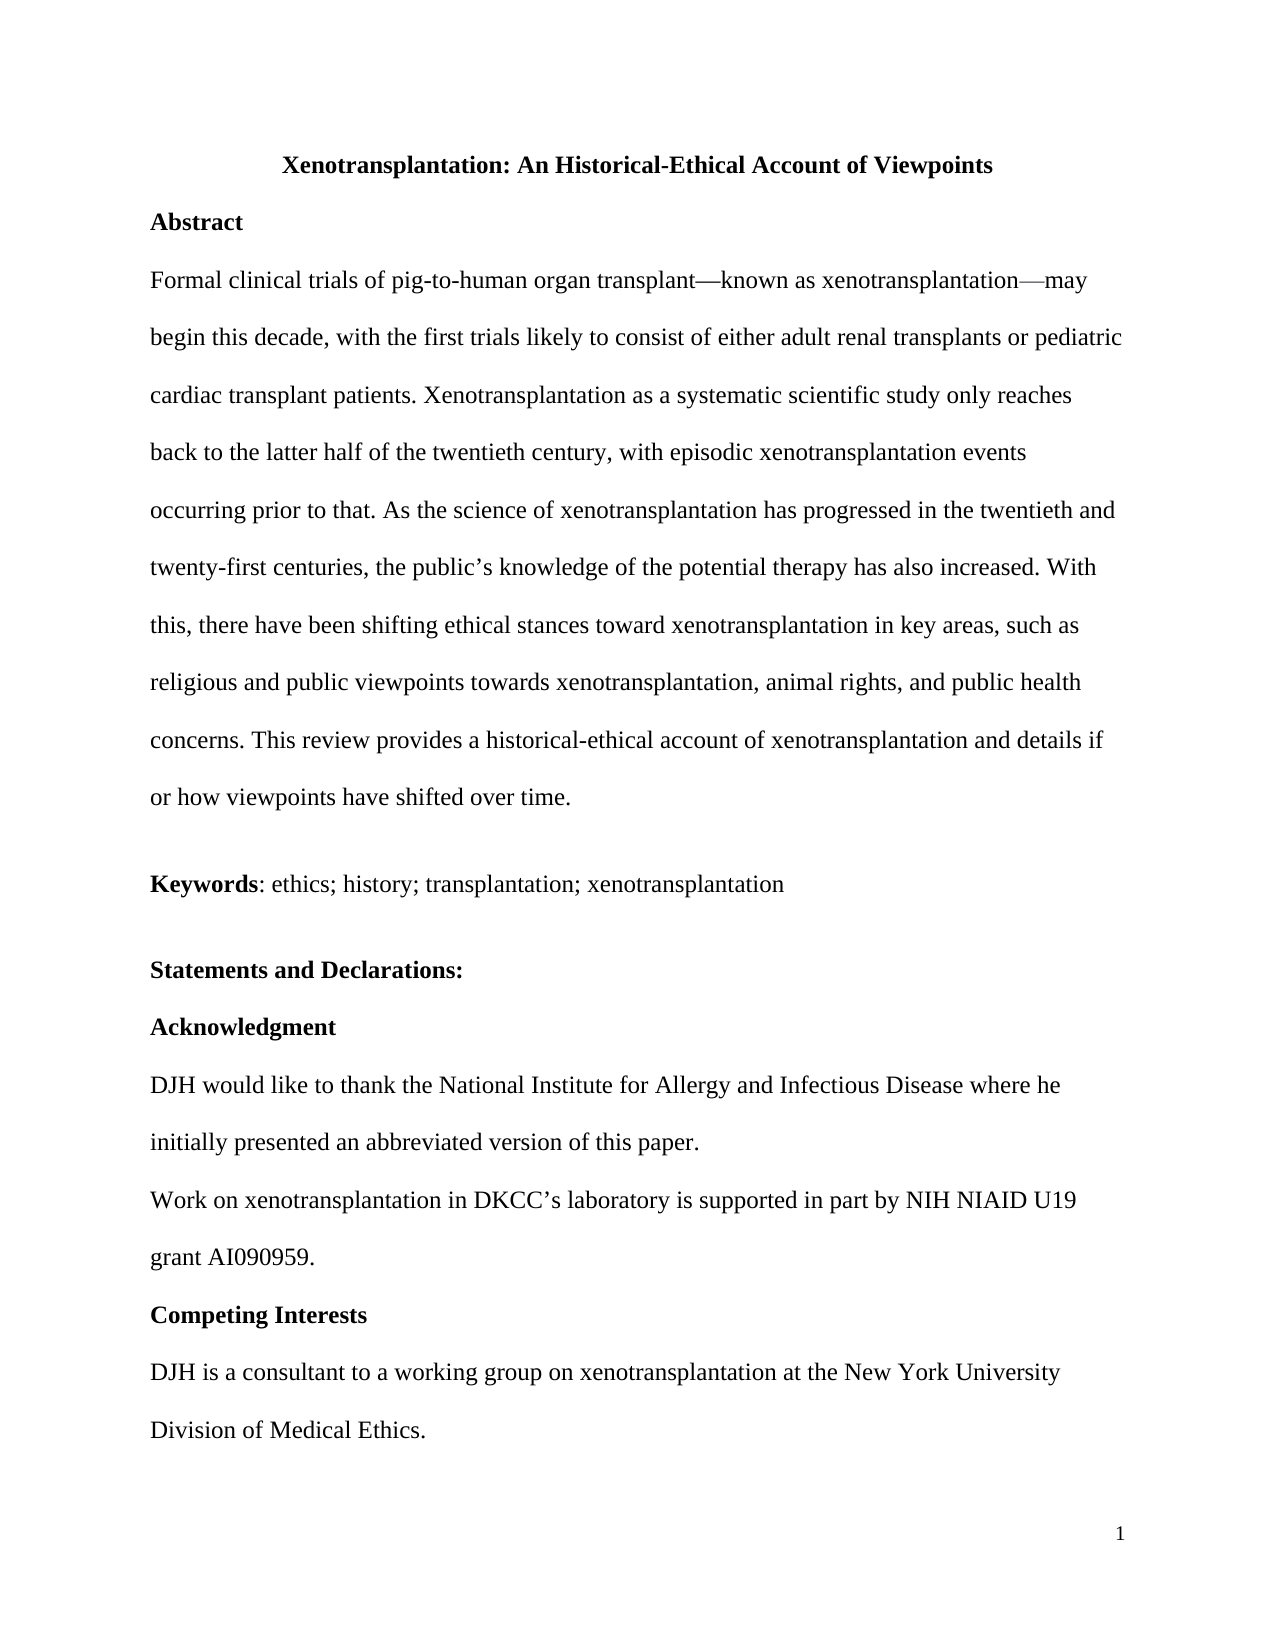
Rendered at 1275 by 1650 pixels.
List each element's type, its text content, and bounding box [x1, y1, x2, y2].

text DJH would like to thank the National Institute for Allergy and Infectious Disease where he initially presented an abbreviated version of this paper. [150, 1070, 1125, 1156]
text Statements and Declarations: [150, 955, 1125, 984]
text Abstract [150, 207, 1125, 236]
text DJH is a consultant to a working group on xenotransplantation at the New York University Division of Medical Ethics. [150, 1357, 1125, 1444]
text Formal clinical trials of pig-to-human organ transplant—known as xenotransplantation—may begin this decade, with the first trials likely to consist of either adult renal transplants or pediatric cardiac transplant patients. Xenotransplantation as a systematic scientific study only reaches back to the latter half of the twentieth century, with episodic xenotransplantation events occurring prior to that. As the science of xenotransplantation has progressed in the twentieth and twenty-first centuries, the public’s knowledge of the potential therapy has also increased. With this, there have been shifting ethical stances toward xenotransplantation in key areas, such as religious and public viewpoints towards xenotransplantation, animal rights, and public health concerns. This review provides a historical-ethical account of xenotransplantation and details if or how viewpoints have shifted over time. [150, 265, 1125, 811]
text Acknowledgment [150, 1012, 1125, 1041]
text Xenotransplantation: An Historical-Ethical Account of Viewpoints [150, 150, 1125, 179]
text Competing Interests [150, 1300, 1125, 1329]
text Work on xenotransplantation in DKCC’s laboratory is supported in part by NIH NIAID U19 grant AI090959. [150, 1185, 1125, 1271]
text Keywords: ethics; history; transplantation; xenotransplantation [150, 869, 1125, 897]
